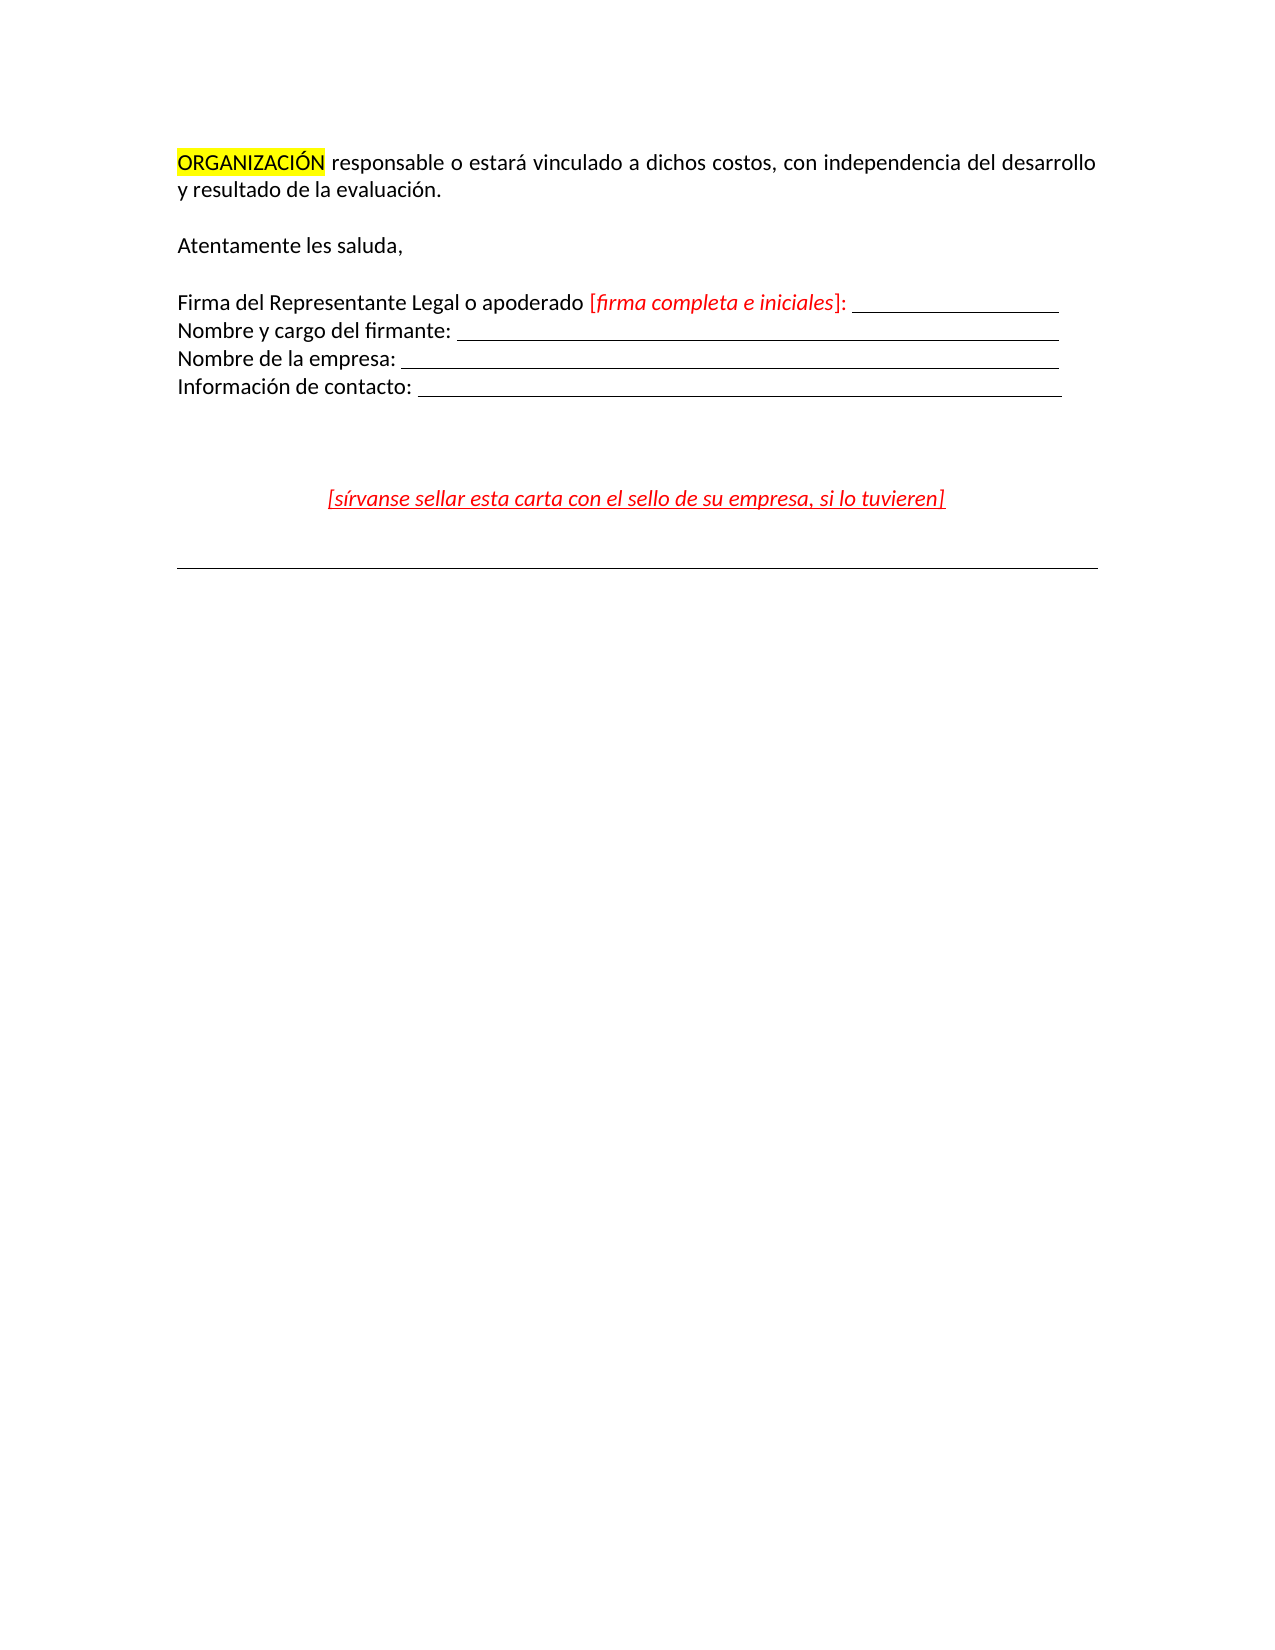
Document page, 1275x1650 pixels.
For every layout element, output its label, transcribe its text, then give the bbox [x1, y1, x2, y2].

text Firma del Representante Legal o apoderado [firma completa e iniciales]: [177, 288, 1098, 316]
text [177, 148, 1098, 204]
text Nombre y cargo del firmante: [177, 316, 1098, 344]
text Información de contacto: [177, 372, 1098, 400]
text Nombre de la empresa: [177, 344, 1098, 372]
text [sírvanse sellar esta carta con el sello de su empresa, si lo tuvieren] [177, 484, 1098, 568]
text Atentamente les saluda, [177, 232, 1098, 260]
